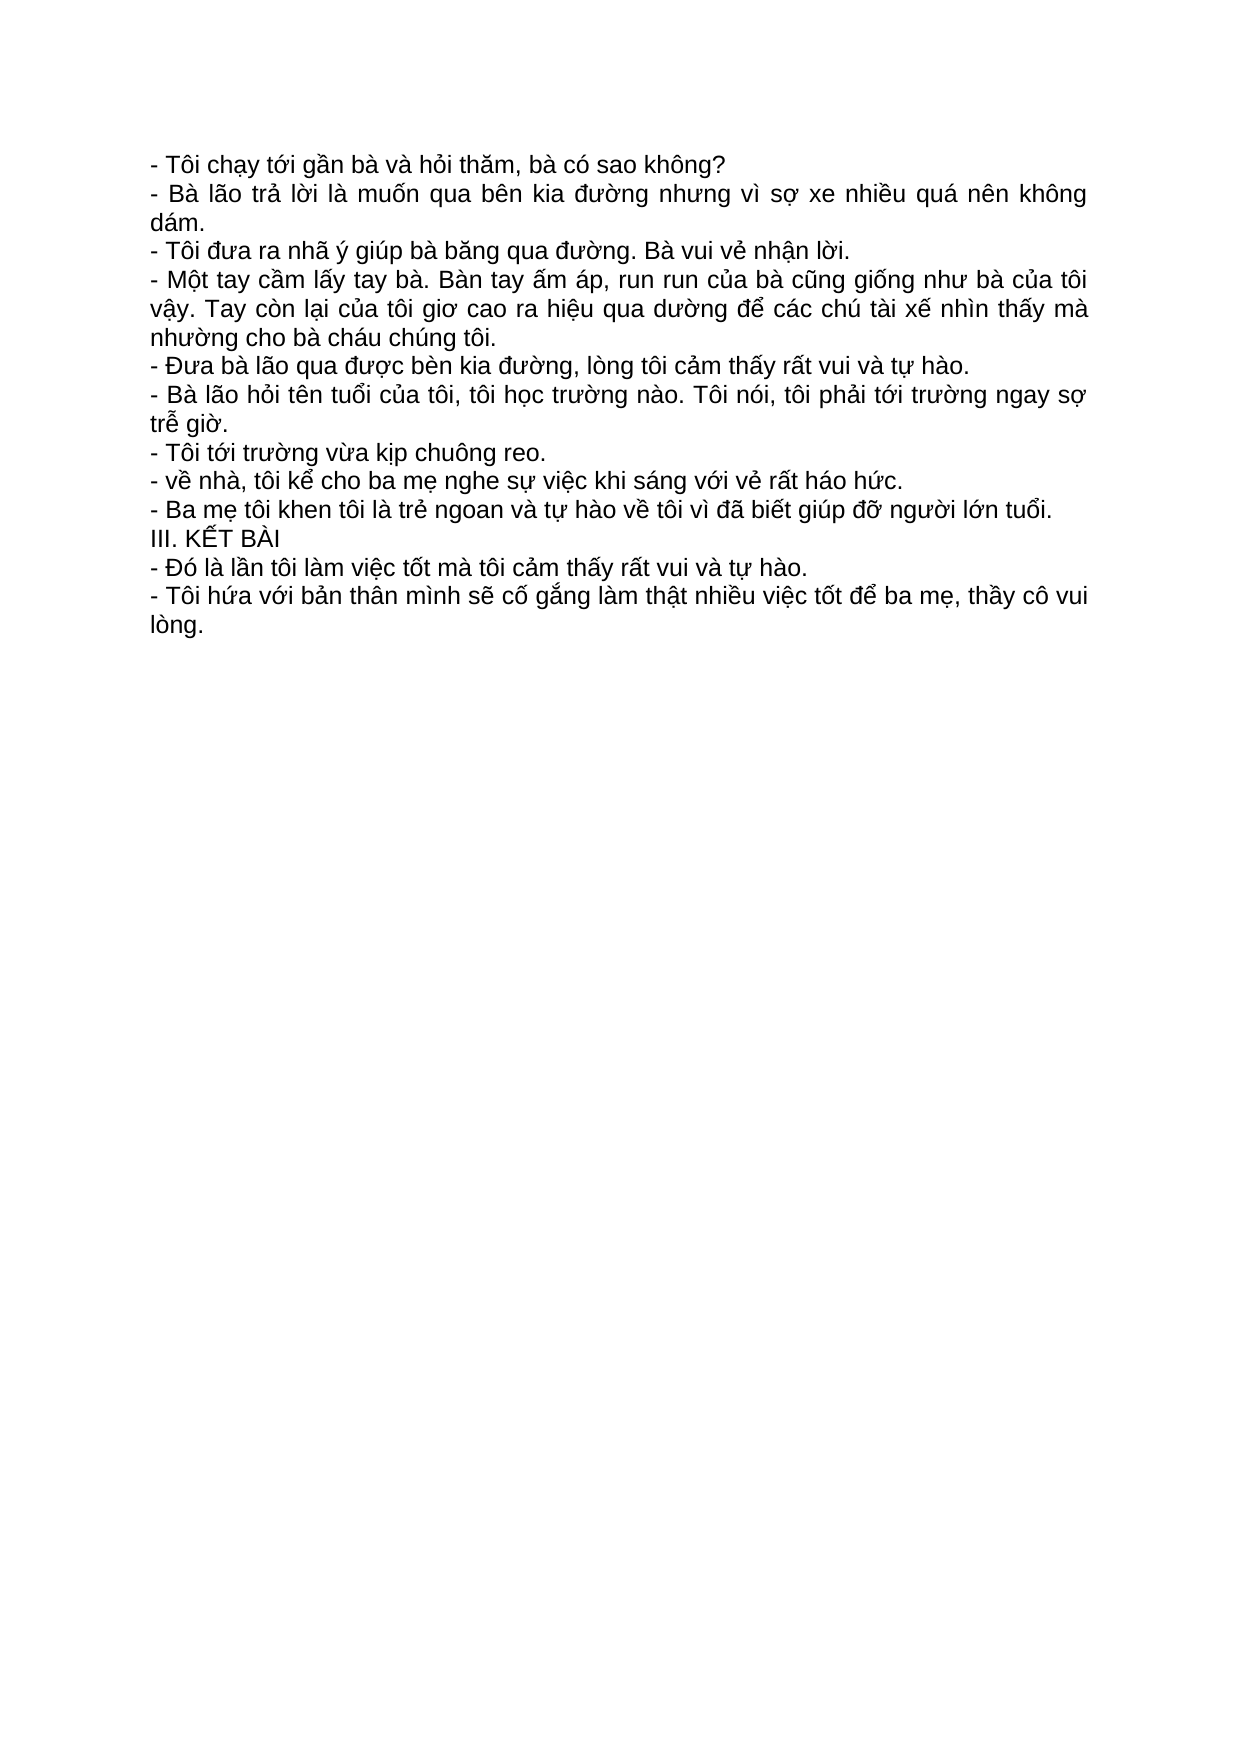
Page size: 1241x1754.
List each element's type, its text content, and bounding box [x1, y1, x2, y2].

text - Tôi đưa ra nhã ý giúp bà băng qua đường. Bà vui vẻ nhận lời. [150, 236, 1090, 265]
text - Tôi tới trường vừa kịp chuông reo. [150, 437, 1090, 466]
text - Tôi hứa với bản thân mình sẽ cố gắng làm thật nhiều việc tốt để ba mẹ, thầy cô vui lòng. [150, 581, 1090, 639]
text - Bà lão hỏi tên tuổi của tôi, tôi học trường nào. Tôi nói, tôi phải tới trường ngay sợ trễ giờ. [150, 380, 1090, 437]
text - Bà lão trả lời là muốn qua bên kia đường nhưng vì sợ xe nhiều quá nên không dám. [150, 179, 1090, 236]
text - Ba mẹ tôi khen tôi là trẻ ngoan và tự hào về tôi vì đã biết giúp đỡ người lớn tuổi. [150, 495, 1090, 524]
text - Một tay cầm lấy tay bà. Bàn tay ấm áp, run run của bà cũng giống như bà của tôi vậy. Tay còn lại của tôi giơ cao ra hiệu qua dường để các chú tài xế nhìn thấy mà nhường cho bà cháu chúng tôi. [150, 265, 1090, 351]
text - về nhà, tôi kể cho ba mẹ nghe sự việc khi sáng với vẻ rất háo hức. [150, 466, 1090, 495]
text - Tôi chạy tới gần bà và hỏi thăm, bà có sao không? [150, 150, 1090, 179]
text - Đưa bà lão qua được bèn kia đường, lòng tôi cảm thấy rất vui và tự hào. [150, 351, 1090, 380]
text III. KẾT BÀI [150, 524, 1090, 552]
text - Đó là lần tôi làm việc tốt mà tôi cảm thấy rất vui và tự hào. [150, 552, 1090, 581]
